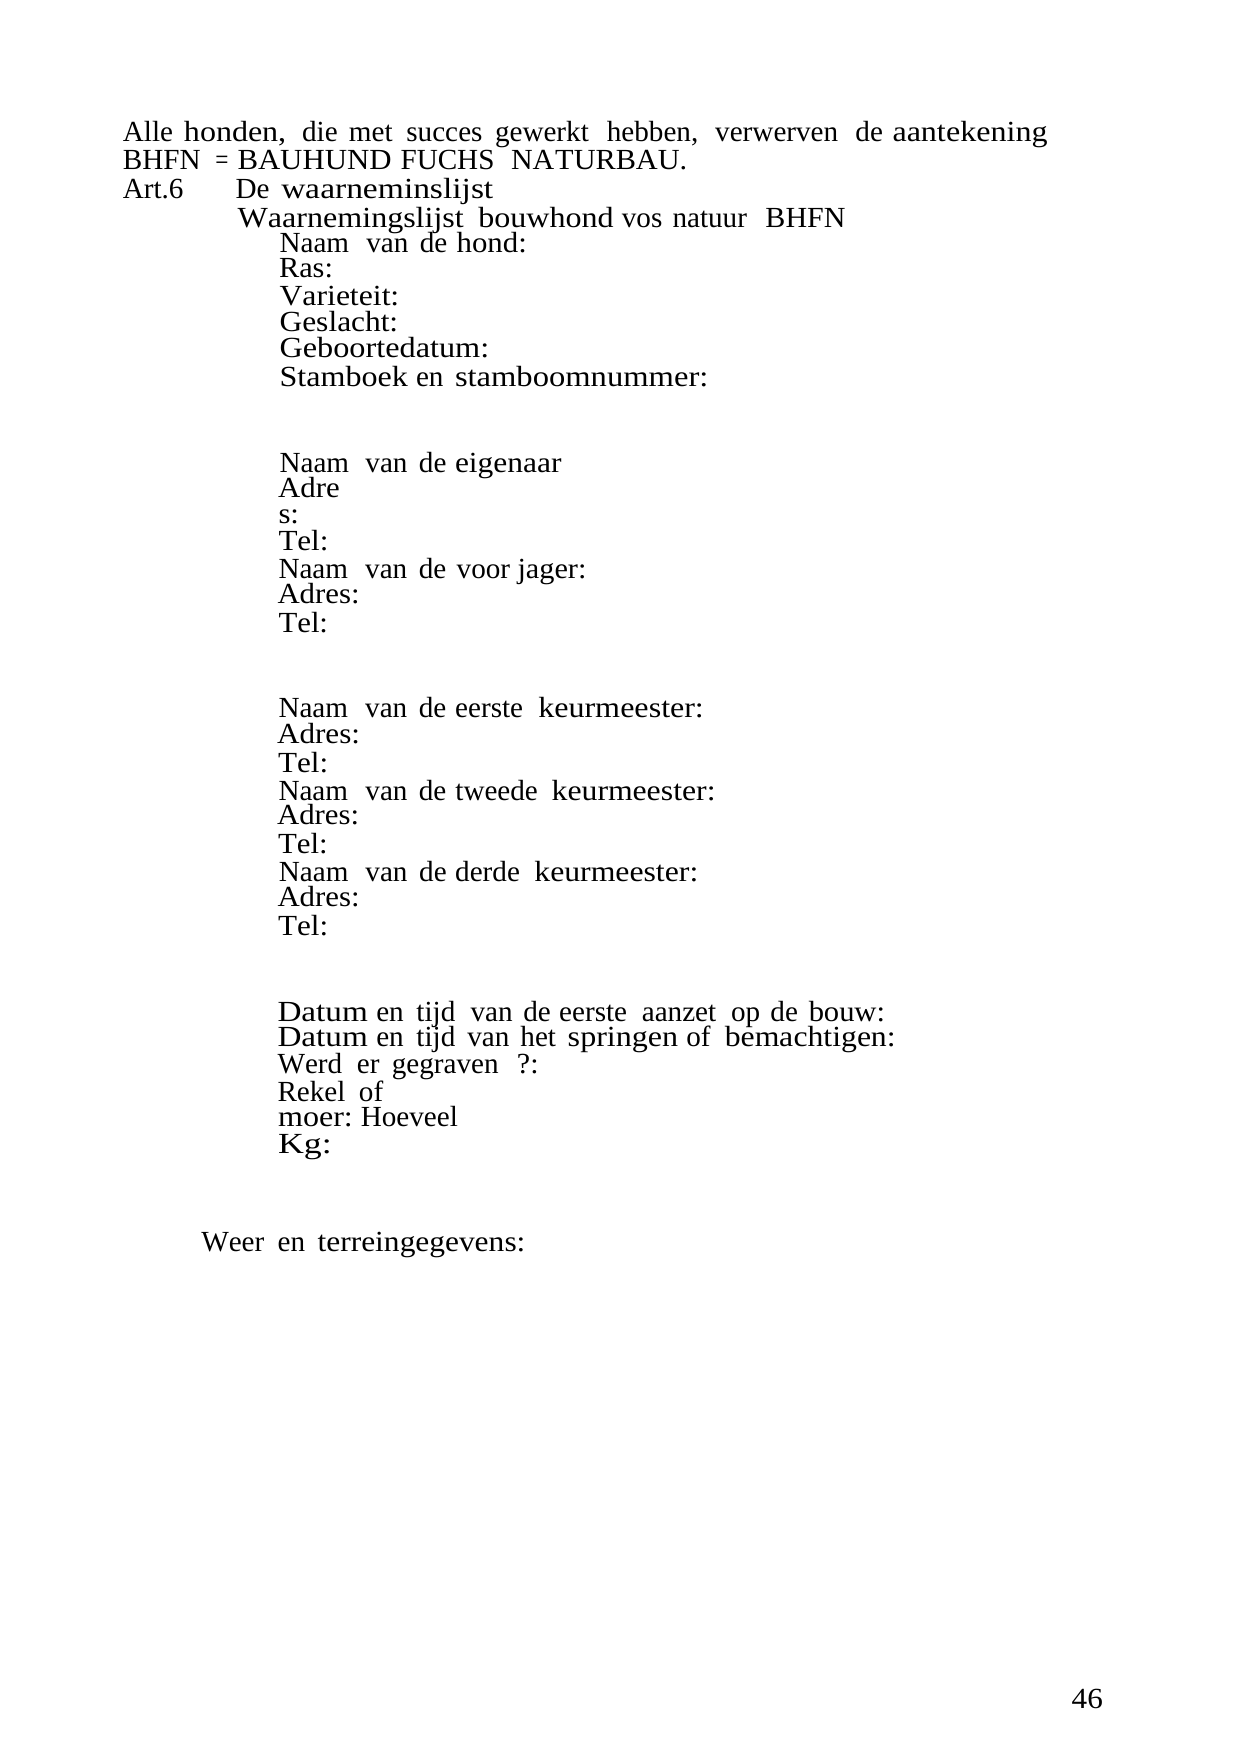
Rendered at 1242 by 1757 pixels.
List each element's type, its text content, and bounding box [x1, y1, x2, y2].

text Naam van de eerste keurmeester: Adres: [277, 697, 719, 750]
text 46 [106, 1679, 1106, 1713]
text Alle honden, die met succes gewerkt hebben, verwerven de aantekening [123, 112, 1106, 146]
text Naam van de eigenaar [279, 443, 1106, 477]
text Tel: [278, 912, 1106, 942]
text Adres: Tel: [278, 477, 350, 556]
text Naam van de tweede keurmeester: Adres: [277, 779, 732, 831]
text Tel: [278, 831, 1106, 860]
text Tel: [278, 610, 1106, 640]
text Weer en terreingegevens: [106, 1224, 1106, 1258]
text Stamboek en stamboomnummer: [279, 364, 1106, 394]
text Datum en tijd van de eerste aanzet op de bouw: Datum en tijd van het springen of bemachtigen: Werd er gegraven ?: [277, 1000, 928, 1079]
text Waarnemingslijst bouwhond vos natuur BHFN [237, 204, 1106, 232]
text Naam van de voor jager: Adres: [277, 557, 592, 610]
text Naam van de hond: Ras: [279, 232, 529, 284]
text Naam van de derde keurmeester: Adres: [277, 861, 714, 912]
text Rekel of moer: Hoeveel Kg: [277, 1080, 469, 1159]
text BHFN = BAUHUND FUCHS NATURBAU. Art.6 De waarneminslijst [123, 147, 712, 204]
text Tel: [278, 750, 1106, 778]
text Varieteit: Geslacht: Geboortedatum: [279, 284, 490, 364]
